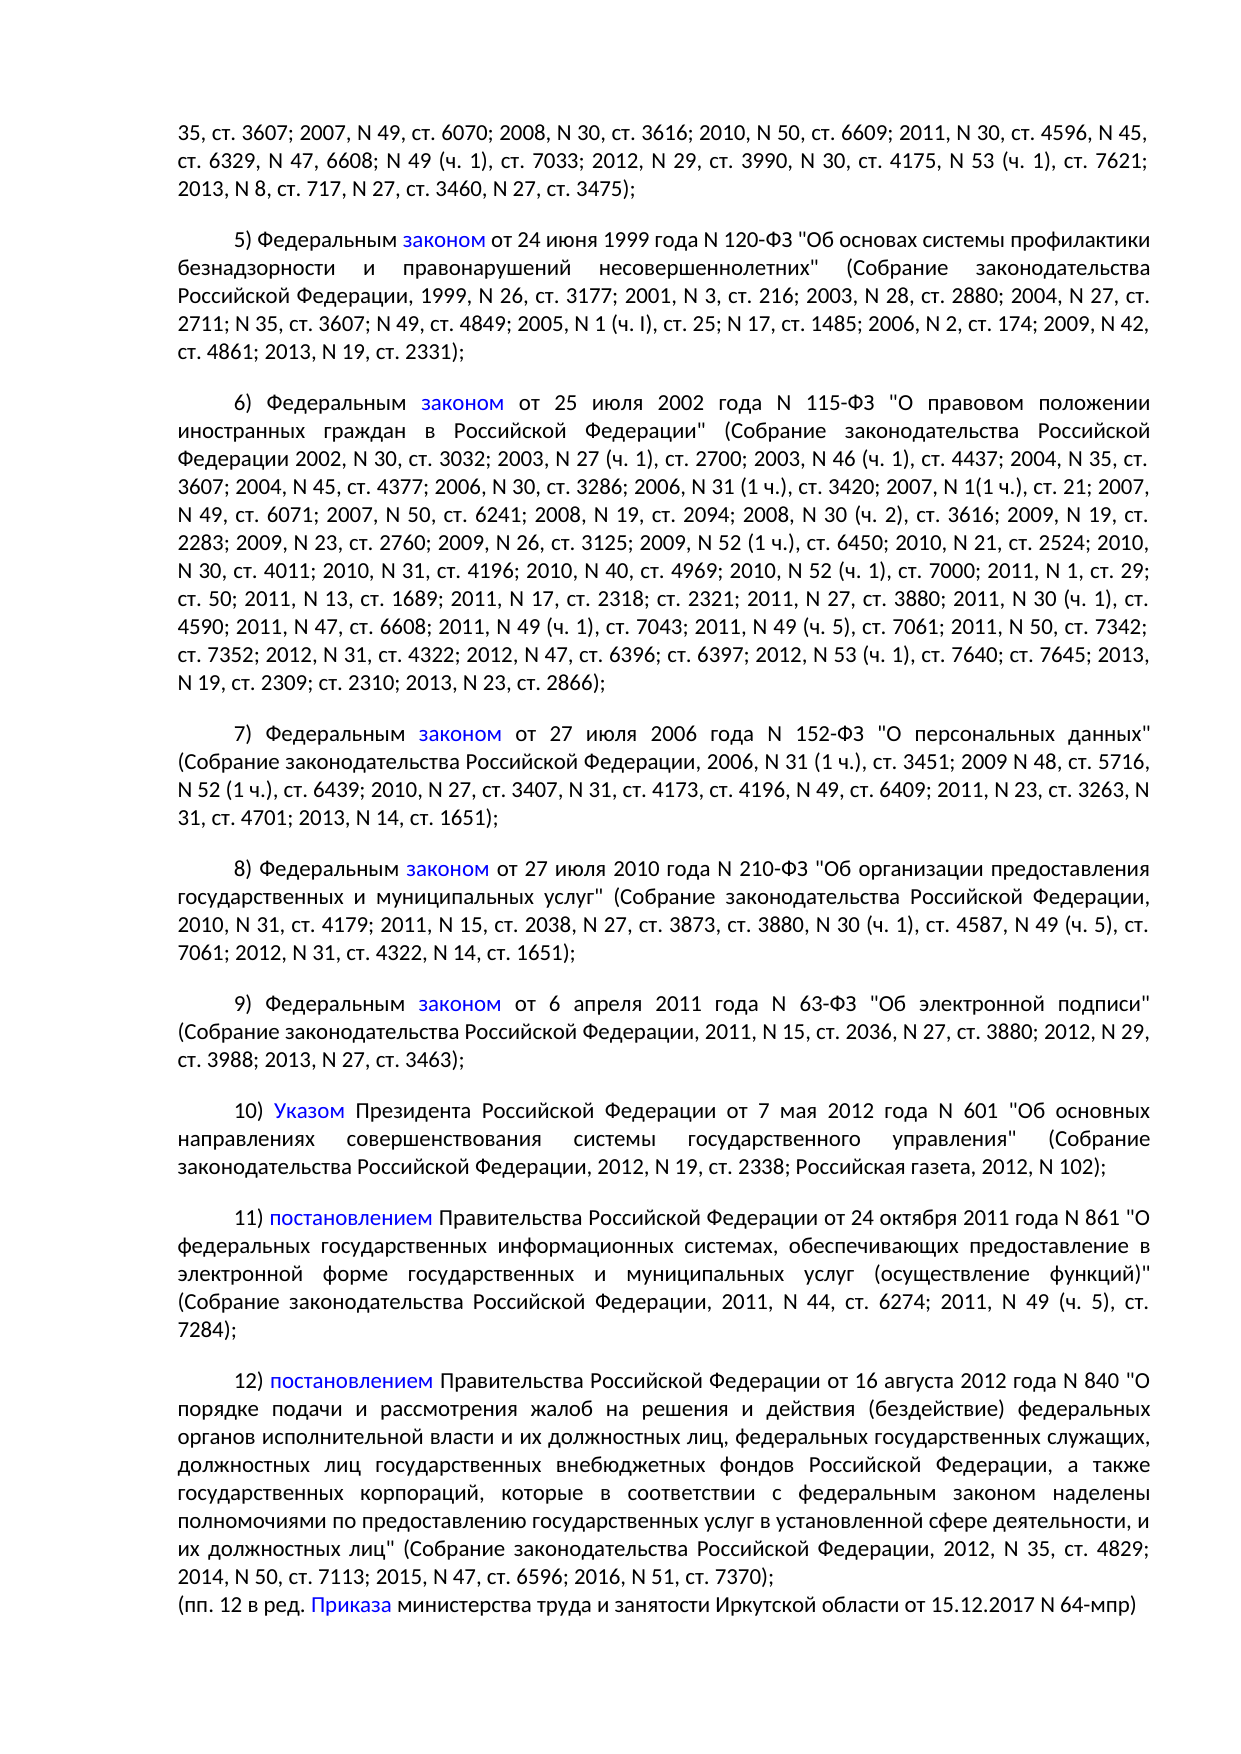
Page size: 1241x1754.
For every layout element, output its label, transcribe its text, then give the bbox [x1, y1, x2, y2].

text 5) Федеральным законом от 24 июня 1999 года N 120-ФЗ "Об основах системы профилактики безнадзорности и правонарушений несовершеннолетних" (Собрание законодательства Российской Федерации, 1999, N 26, ст. 3177; 2001, N 3, ст. 216; 2003, N 28, ст. 2880; 2004, N 27, ст. 2711; N 35, ст. 3607; N 49, ст. 4849; 2005, N 1 (ч. I), ст. 25; N 17, ст. 1485; 2006, N 2, ст. 174; 2009, N 42, ст. 4861; 2013, N 19, ст. 2331); [177, 225, 1152, 365]
text 10) Указом Президента Российской Федерации от 7 мая 2012 года N 601 "Об основных направлениях совершенствования системы государственного управления" (Собрание законодательства Российской Федерации, 2012, N 19, ст. 2338; Российская газета, 2012, N 102); [177, 1096, 1152, 1180]
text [177, 118, 1152, 202]
text 6) Федеральным законом от 25 июля 2002 года N 115-ФЗ "О правовом положении иностранных граждан в Российской Федерации" (Собрание законодательства Российской Федерации 2002, N 30, ст. 3032; 2003, N 27 (ч. 1), ст. 2700; 2003, N 46 (ч. 1), ст. 4437; 2004, N 35, ст. 3607; 2004, N 45, ст. 4377; 2006, N 30, ст. 3286; 2006, N 31 (1 ч.), ст. 3420; 2007, N 1(1 ч.), ст. 21; 2007, N 49, ст. 6071; 2007, N 50, ст. 6241; 2008, N 19, ст. 2094; 2008, N 30 (ч. 2), ст. 3616; 2009, N 19, ст. 2283; 2009, N 23, ст. 2760; 2009, N 26, ст. 3125; 2009, N 52 (1 ч.), ст. 6450; 2010, N 21, ст. 2524; 2010, N 30, ст. 4011; 2010, N 31, ст. 4196; 2010, N 40, ст. 4969; 2010, N 52 (ч. 1), ст. 7000; 2011, N 1, ст. 29; ст. 50; 2011, N 13, ст. 1689; 2011, N 17, ст. 2318; ст. 2321; 2011, N 27, ст. 3880; 2011, N 30 (ч. 1), ст. 4590; 2011, N 47, ст. 6608; 2011, N 49 (ч. 1), ст. 7043; 2011, N 49 (ч. 5), ст. 7061; 2011, N 50, ст. 7342; ст. 7352; 2012, N 31, ст. 4322; 2012, N 47, ст. 6396; ст. 6397; 2012, N 53 (ч. 1), ст. 7640; ст. 7645; 2013, N 19, ст. 2309; ст. 2310; 2013, N 23, ст. 2866); [177, 388, 1152, 696]
text 11) постановлением Правительства Российской Федерации от 24 октября 2011 года N 861 "О федеральных государственных информационных системах, обеспечивающих предоставление в электронной форме государственных и муниципальных услуг (осуществление функций)" (Собрание законодательства Российской Федерации, 2011, N 44, ст. 6274; 2011, N 49 (ч. 5), ст. 7284); [177, 1203, 1152, 1343]
text 8) Федеральным законом от 27 июля 2010 года N 210-ФЗ "Об организации предоставления государственных и муниципальных услуг" (Собрание законодательства Российской Федерации, 2010, N 31, ст. 4179; 2011, N 15, ст. 2038, N 27, ст. 3873, ст. 3880, N 30 (ч. 1), ст. 4587, N 49 (ч. 5), ст. 7061; 2012, N 31, ст. 4322, N 14, ст. 1651); [177, 854, 1152, 966]
text 7) Федеральным законом от 27 июля 2006 года N 152-ФЗ "О персональных данных" (Собрание законодательства Российской Федерации, 2006, N 31 (1 ч.), ст. 3451; 2009 N 48, ст. 5716, N 52 (1 ч.), ст. 6439; 2010, N 27, ст. 3407, N 31, ст. 4173, ст. 4196, N 49, ст. 6409; 2011, N 23, ст. 3263, N 31, ст. 4701; 2013, N 14, ст. 1651); [177, 719, 1152, 831]
text 9) Федеральным законом от 6 апреля 2011 года N 63-ФЗ "Об электронной подписи" (Собрание законодательства Российской Федерации, 2011, N 15, ст. 2036, N 27, ст. 3880; 2012, N 29, ст. 3988; 2013, N 27, ст. 3463); [177, 989, 1152, 1073]
text (пп. 12 в ред. Приказа министерства труда и занятости Иркутской области от 15.12.2017 N 64-мпр) [177, 1590, 1152, 1618]
text 12) постановлением Правительства Российской Федерации от 16 августа 2012 года N 840 "О порядке подачи и рассмотрения жалоб на решения и действия (бездействие) федеральных органов исполнительной власти и их должностных лиц, федеральных государственных служащих, должностных лиц государственных внебюджетных фондов Российской Федерации, а также государственных корпораций, которые в соответствии с федеральным законом наделены полномочиями по предоставлению государственных услуг в установленной сфере деятельности, и их должностных лиц" (Собрание законодательства Российской Федерации, 2012, N 35, ст. 4829; 2014, N 50, ст. 7113; 2015, N 47, ст. 6596; 2016, N 51, ст. 7370); [177, 1366, 1152, 1590]
